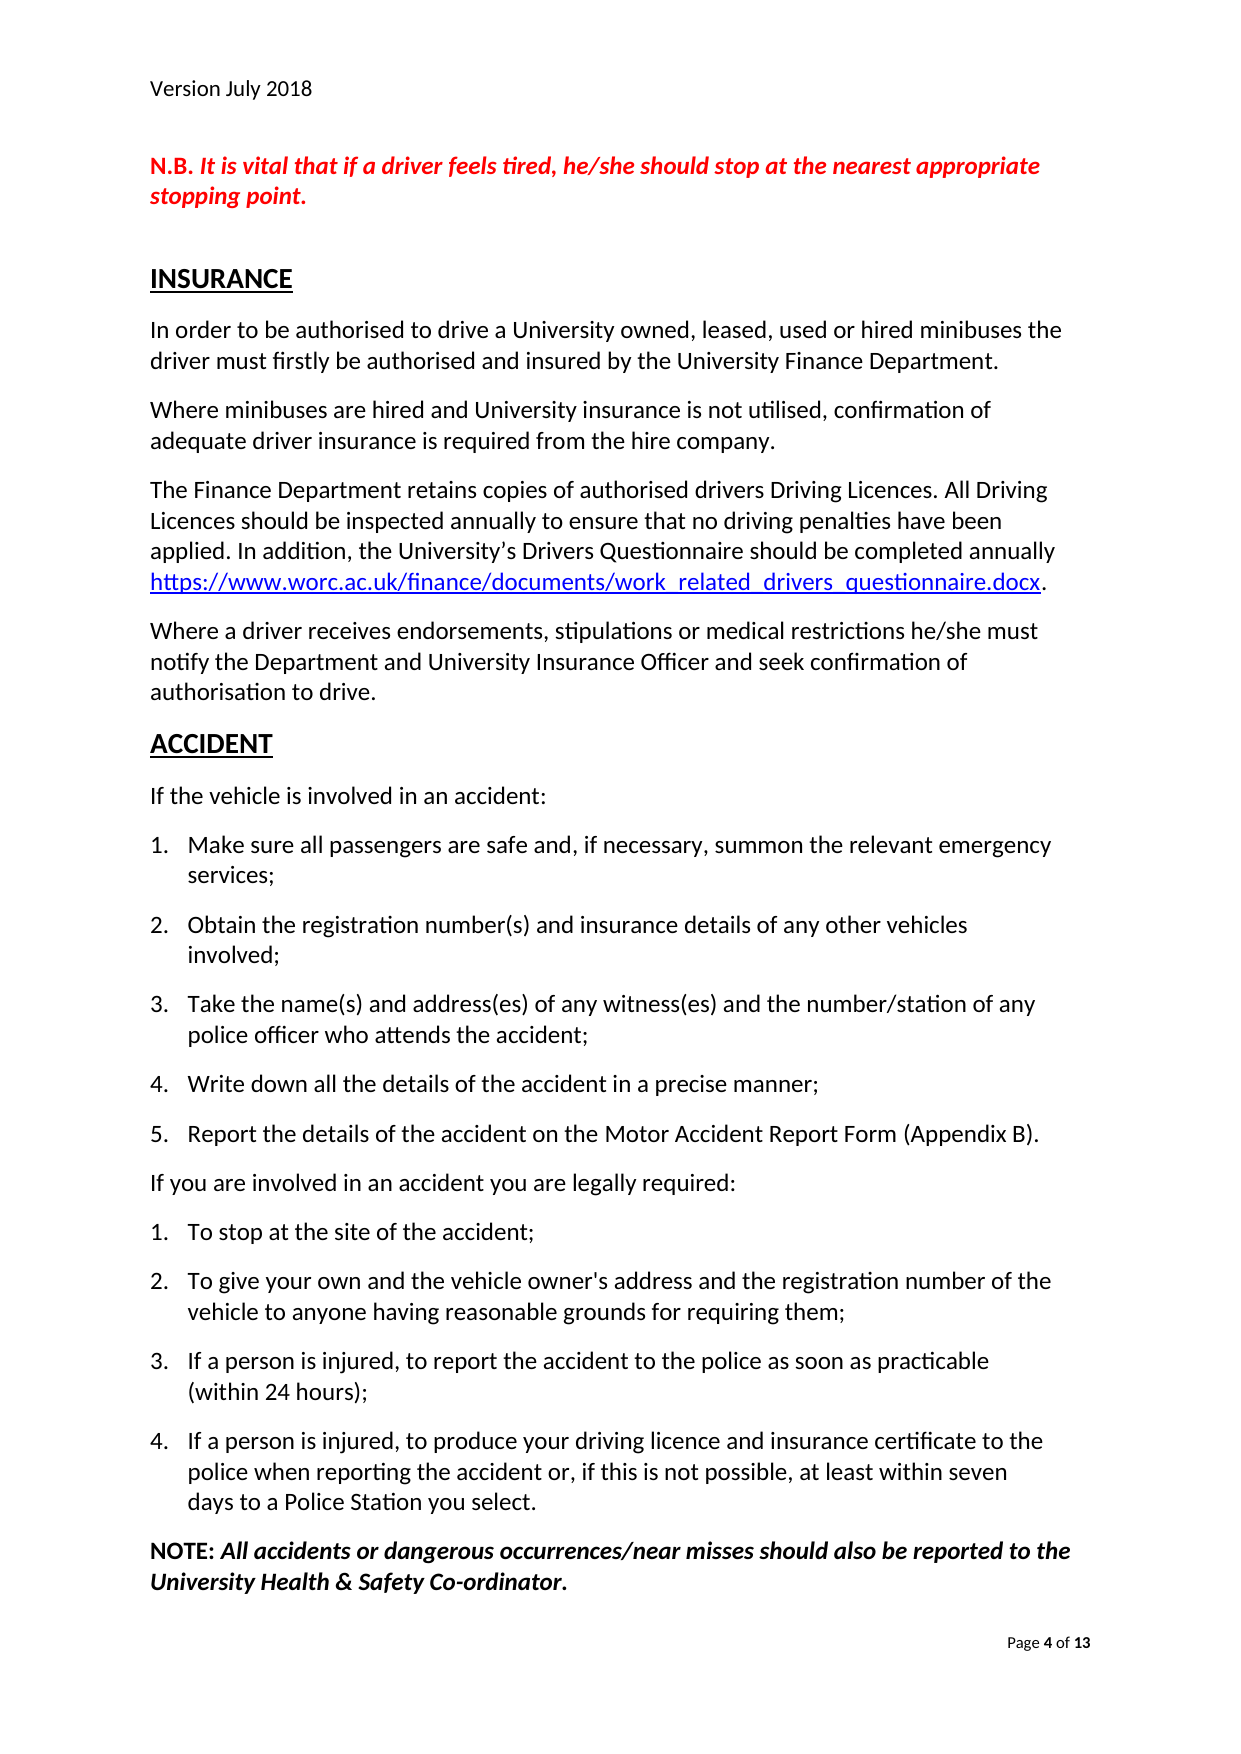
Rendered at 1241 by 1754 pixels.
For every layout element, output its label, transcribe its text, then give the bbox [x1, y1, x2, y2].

text If you are involved in an accident you are legally required: [150, 1167, 1090, 1197]
list To give your own and the vehicle owner's address and the registration number of the vehicle to anyone having reasonable grounds for requiring them; [150, 1266, 1053, 1327]
list Write down all the details of the accident in a precise manner; [150, 1068, 1053, 1099]
text INSURANCE [150, 260, 1090, 296]
list Take the name(s) and address(es) of any witness(es) and the number/station of any police officer who attends the accident; [150, 989, 1053, 1050]
text Where minibuses are hired and University insurance is not utilised, confirmation of adequate driver insurance is required from the hire company. [150, 394, 1090, 456]
text ACCIDENT [150, 725, 1090, 761]
text N.B. It is vital that if a driver feels tired, he/she should stop at the nearest appropriate stopping point. [150, 150, 1090, 211]
list If a person is injured, to report the accident to the police as soon as practicable (within 24 hours); [150, 1345, 1053, 1406]
text NOTE: All accidents or dangerous occurrences/near misses should also be reported to the University Health & Safety Co-ordinator. [150, 1535, 1090, 1596]
text In order to be authorised to drive a University owned, leased, used or hired minibuses the driver must firstly be authorised and insured by the University Finance Department. [150, 315, 1090, 376]
text The Finance Department retains copies of authorised drivers Driving Licences. All Driving Licences should be inspected annually to ensure that no driving penalties have been applied. In addition, the University’s Drivers Questionnaire should be completed annually https://www.worc.ac.uk/finance/documents/work_related_drivers_questionnaire.docx. [150, 474, 1090, 596]
text Where a driver receives endorsements, stipulations or medical restrictions he/she must notify the Department and University Insurance Officer and seek confirmation of authorisation to drive. [150, 615, 1090, 707]
list Make sure all passengers are safe and, if necessary, summon the relevant emergency services; [150, 829, 1053, 890]
text If the vehicle is involved in an accident: [150, 780, 1090, 810]
list To stop at the site of the accident; [150, 1216, 1053, 1247]
list Report the details of the accident on the Motor Accident Report Form (Appendix B). [150, 1118, 1053, 1148]
list If a person is injured, to produce your driving licence and insurance certificate to the police when reporting the accident or, if this is not possible, at least within seven days to a Police Station you select. [150, 1425, 1053, 1517]
list Obtain the registration number(s) and insurance details of any other vehicles involved; [150, 909, 1053, 970]
